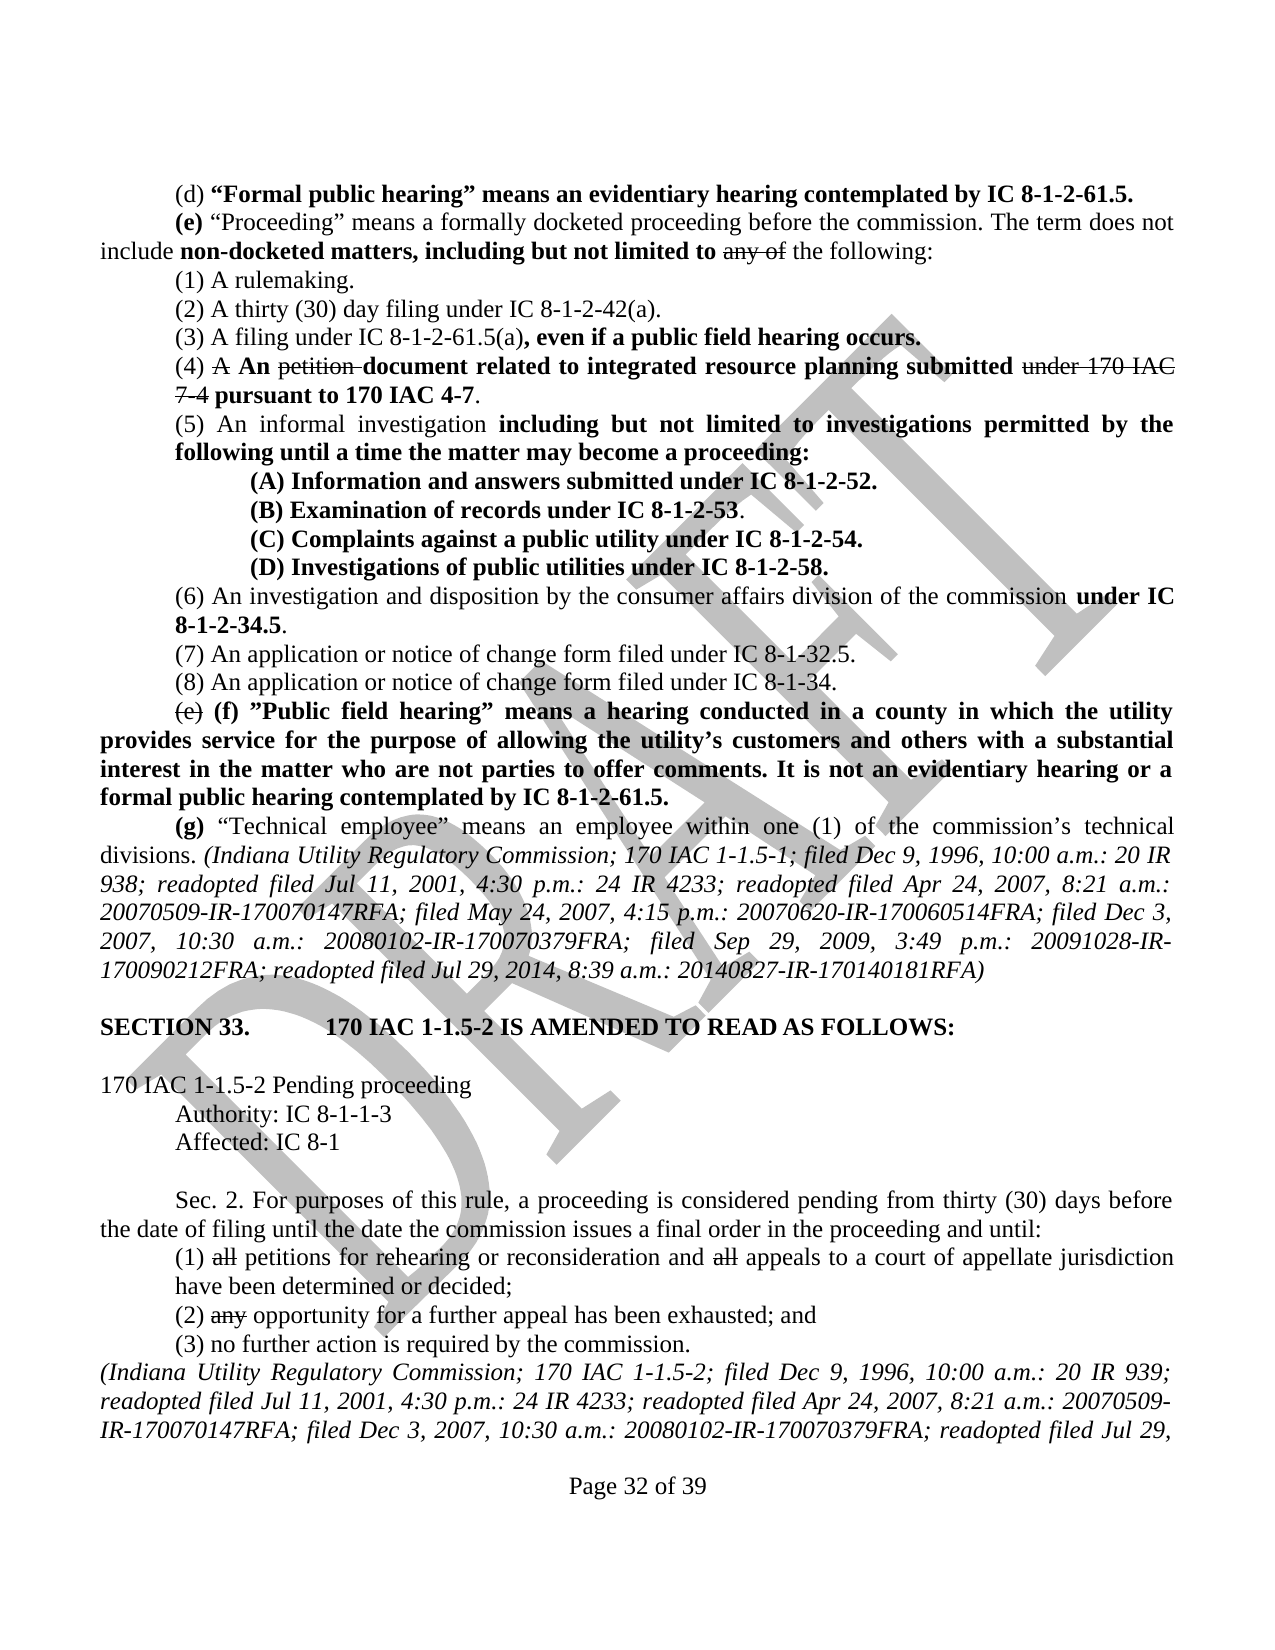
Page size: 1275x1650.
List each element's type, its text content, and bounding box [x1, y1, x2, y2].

text (B) Examination of records under IC 8-1-2-53. [250, 495, 1175, 524]
text (e) “Proceeding” means a formally docketed proceeding before the commission. The term does not include non-docketed matters, including but not limited to any of the following: [100, 207, 1175, 265]
text Authority: IC 8-1-1-3 [100, 1099, 1175, 1127]
text (3) A filing under IC 8-1-2-61.5(a), even if a public field hearing occurs. [175, 322, 1175, 351]
text (5) An informal investigation including but not limited to investigations permitted by the following until a time the matter may become a proceeding: [175, 409, 1175, 466]
text (4) A An petition document related to integrated resource planning submitted under 170 IAC 7-4 pursuant to 170 IAC 4-7. [175, 351, 1175, 409]
text (2) A thirty (30) day filing under IC 8-1-2-42(a). [175, 294, 1175, 322]
text 170 IAC 1-1.5-2 Pending proceeding [100, 1070, 1175, 1099]
text (8) An application or notice of change form filed under IC 8-1-34. [175, 667, 1175, 696]
text (d) “Formal public hearing” means an evidentiary hearing contemplated by IC 8-1-2-61.5. [100, 179, 1175, 207]
subtitle 170 IAC 1-1.5-2 IS AMENDED TO READ AS FOLLOWS: [100, 1012, 1175, 1041]
text (3) no further action is required by the commission. [175, 1329, 1175, 1357]
text (1) all petitions for rehearing or reconsideration and all appeals to a court of appellate jurisdiction have been determined or decided; [175, 1242, 1175, 1300]
text Affected: IC 8-1 [100, 1127, 1175, 1156]
text (D) Investigations of public utilities under IC 8-1-2-58. [250, 552, 1175, 581]
text (e) (f) ”Public field hearing” means a hearing conducted in a county in which the utility provides service for the purpose of allowing the utility’s customers and others with a substantial interest in the matter who are not parties to offer comments. It is not an evidentiary hearing or a formal public hearing contemplated by IC 8-1-2-61.5. [100, 696, 1175, 811]
text (C) Complaints against a public utility under IC 8-1-2-54. [250, 524, 1175, 552]
text (2) any opportunity for a further appeal has been exhausted; and [175, 1300, 1175, 1329]
text (A) Information and answers submitted under IC 8-1-2-52. [250, 466, 1175, 495]
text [100, 1357, 1175, 1444]
text (g) “Technical employee” means an employee within one (1) of the commission’s technical divisions. (Indiana Utility Regulatory Commission; 170 IAC 1-1.5-1; filed Dec 9, 1996, 10:00 a.m.: 20 IR 938; readopted filed Jul 11, 2001, 4:30 p.m.: 24 IR 4233; readopted filed Apr 24, 2007, 8:21 a.m.: 20070509-IR-170070147RFA; filed May 24, 2007, 4:15 p.m.: 20070620-IR-170060514FRA; filed Dec 3, 2007, 10:30 a.m.: 20080102-IR-170070379FRA; filed Sep 29, 2009, 3:49 p.m.: 20091028-IR-170090212FRA; readopted filed Jul 29, 2014, 8:39 a.m.: 20140827-IR-170140181RFA) [100, 811, 1175, 984]
text Sec. 2. For purposes of this rule, a proceeding is considered pending from thirty (30) days before the date of filing until the date the commission issues a final order in the proceeding and until: [100, 1185, 1175, 1242]
text (1) A rulemaking. [175, 265, 1175, 294]
text (7) An application or notice of change form filed under IC 8-1-32.5. [175, 639, 1175, 667]
text (6) An investigation and disposition by the consumer affairs division of the commission under IC 8-1-2-34.5. [175, 581, 1175, 639]
